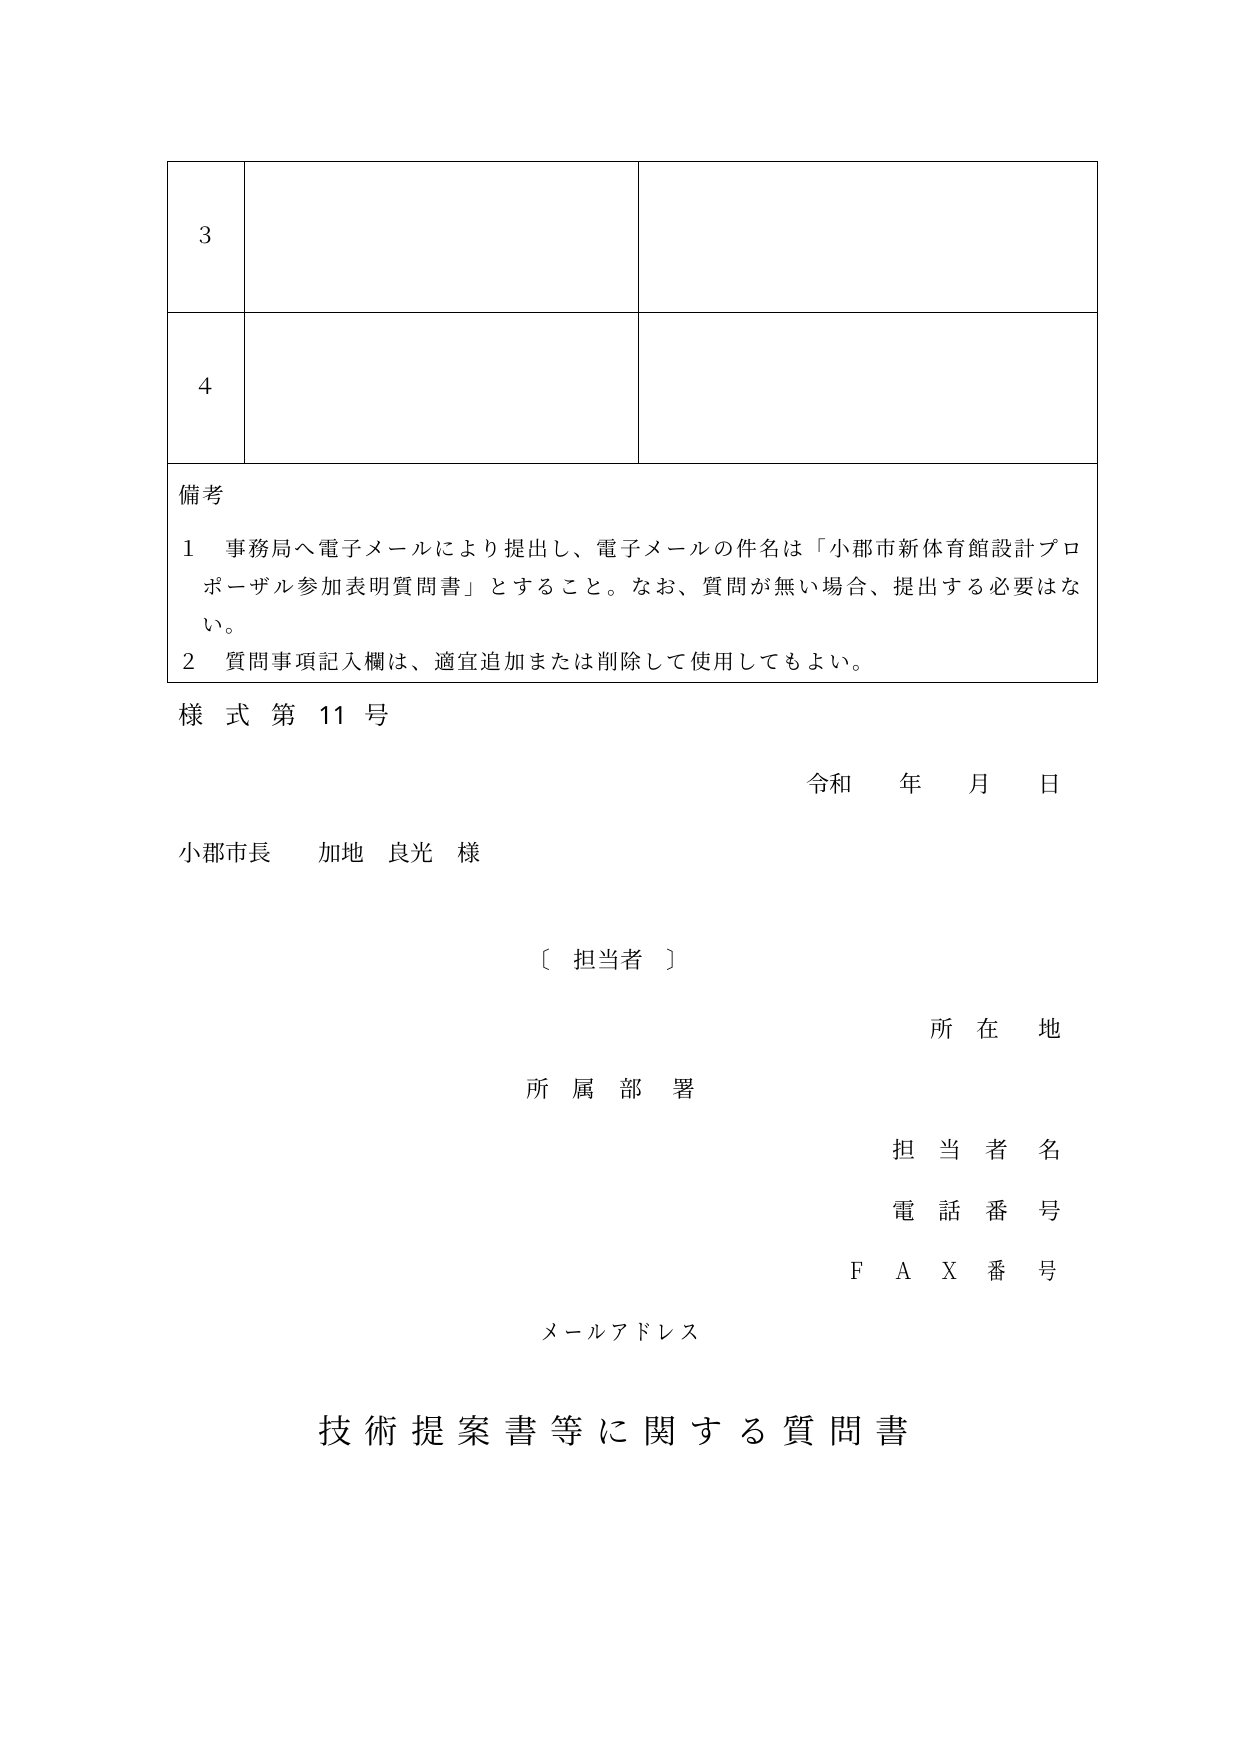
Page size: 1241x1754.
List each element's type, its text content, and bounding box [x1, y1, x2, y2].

table_cell [245, 162, 638, 312]
text 〔 担当者 〕 [179, 928, 1061, 989]
text 電話番号 [179, 1179, 1061, 1239]
table_cell [639, 313, 1097, 463]
table_cell [639, 162, 1097, 312]
table_cell [245, 313, 638, 463]
text 様式第11号 [179, 683, 1061, 744]
text 小郡市長 加地 良光 様 [179, 822, 1061, 882]
table_cell ４ [168, 313, 244, 463]
text ＦＡＸ番号 [179, 1239, 1061, 1300]
text 技術提案書等に関する質問書 [179, 1398, 1061, 1459]
table_cell 備考 １ 事務局へ電子メールにより提出し、電子メールの件名は「小郡市新体育館設計プロポーザル参加表明質問書」とすること。なお、質問が無い場合、提出する必要はない。 ２ 質問事項記入欄は、適宜追加または削除して使用してもよい。 [168, 464, 1097, 682]
text 所在地 [179, 997, 1061, 1058]
text 担当者名 [179, 1118, 1061, 1179]
text 所属部署 [179, 1058, 1019, 1118]
text メールアドレス [179, 1300, 1019, 1361]
text 令和 年 月 日 [179, 753, 1061, 813]
table_cell ３ [168, 162, 244, 312]
